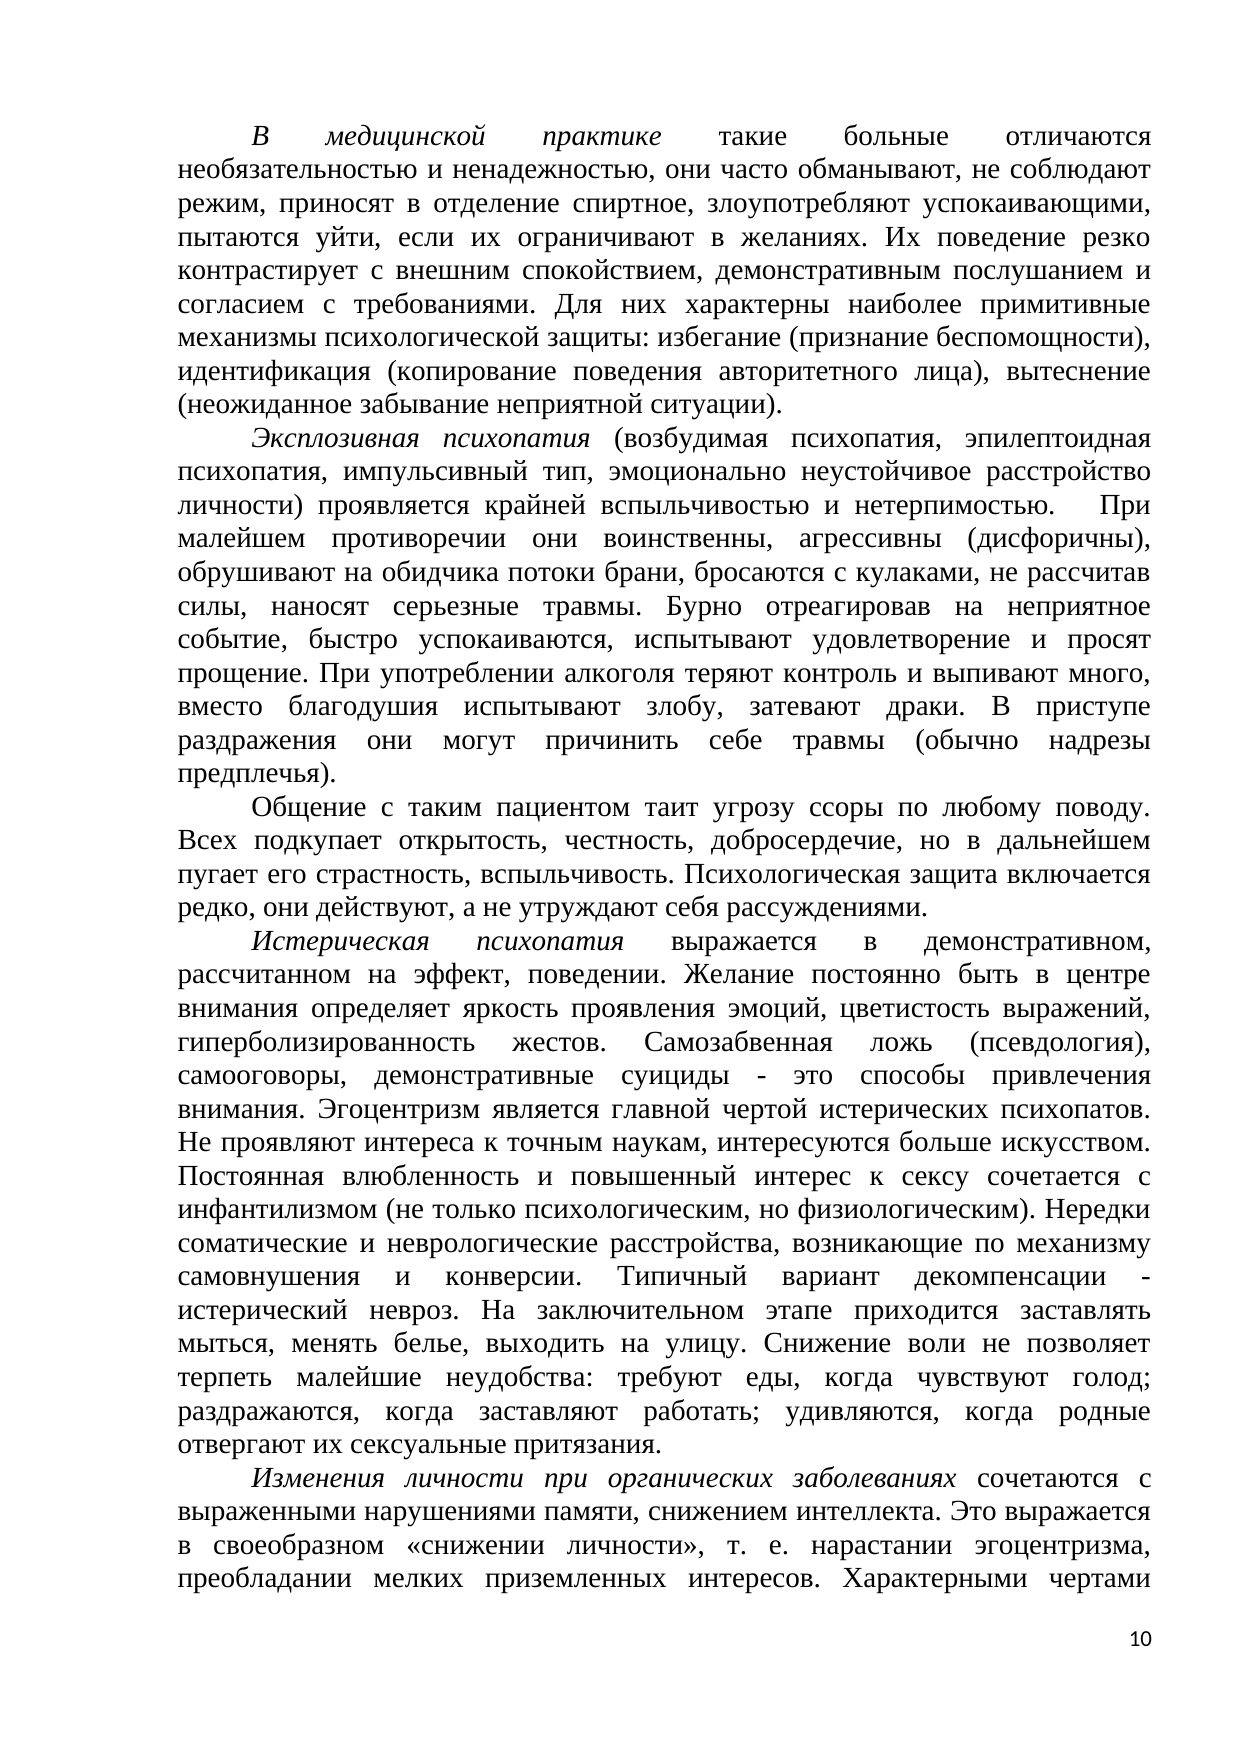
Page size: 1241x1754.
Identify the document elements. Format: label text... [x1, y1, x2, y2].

text В медицинской практике такие больные отличаются необязательностью и ненадежностью, они часто обманывают, не соблюдают режим, приносят в отделение спиртное, злоупотребляют успокаивающими, пытаются уйти, если их ограничивают в желаниях. Их поведение резко контрастирует с внешним спокойствием, демонстративным послушанием и согласием с требованиями. Для них характерны наиболее примитивные механизмы психологической защиты: избегание (признание беспомощности), идентификация (копирование поведения авторитетного лица), вытеснение (неожиданное забывание неприятной ситуации). [177, 118, 1152, 420]
text Истерическая психопатия выражается в демонстративном, рассчитанном на эффект, поведении. Желание постоянно быть в центре внимания определяет яркость проявления эмоций, цветистость выражений, гиперболизированность жестов. Самозабвенная ложь (псевдология), самооговоры, демонстративные суициды - это способы привлечения внимания. Эгоцентризм является главной чертой истерических психопатов. Не проявляют интереса к точным наукам, интересуются больше искусством. Постоянная влюбленность и повышенный интерес к сексу сочетается с инфантилизмом (не только психологическим, но физиологическим). Нередки соматические и неврологические расстройства, возникающие по механизму самовнушения и конверсии. Типичный вариант декомпенсации - истерический невроз. На заключительном этапе приходится заставлять мыться, менять белье, выходить на улицу. Снижение воли не позволяет терпеть малейшие неудобства: требуют еды, когда чувствуют голод; раздражаются, когда заставляют работать; удивляются, когда родные отвергают их сексуальные притязания. [177, 923, 1152, 1460]
text Эксплозивная психопатия (возбудимая психопатия, эпилептоидная психопатия, импульсивный тип, эмоционально неустойчивое расстройство личности) проявляется крайней вспыльчивостью и нетерпимостью. При малейшем противоречии они воинственны, агрессивны (дисфоричны), обрушивают на обидчика потоки брани, бросаются с кулаками, не рассчитав силы, наносят серьезные травмы. Бурно отреагировав на неприятное событие, быстро успокаиваются, испытывают удовлетворение и просят прощение. При употреблении алкоголя теряют контроль и выпивают много, вместо благодушия испытывают злобу, затевают драки. В приступе раздражения они могут причинить себе травмы (обычно надрезы предплечья). [177, 420, 1152, 789]
text Общение с таким пациентом таит угрозу ссоры по любому поводу. Всех подкупает открытость, честность, добросердечие, но в дальнейшем пугает его страстность, вспыльчивость. Психологическая защита включается редко, они действуют, а не утруждают себя рассуждениями. [177, 789, 1152, 923]
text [177, 1460, 1152, 1594]
